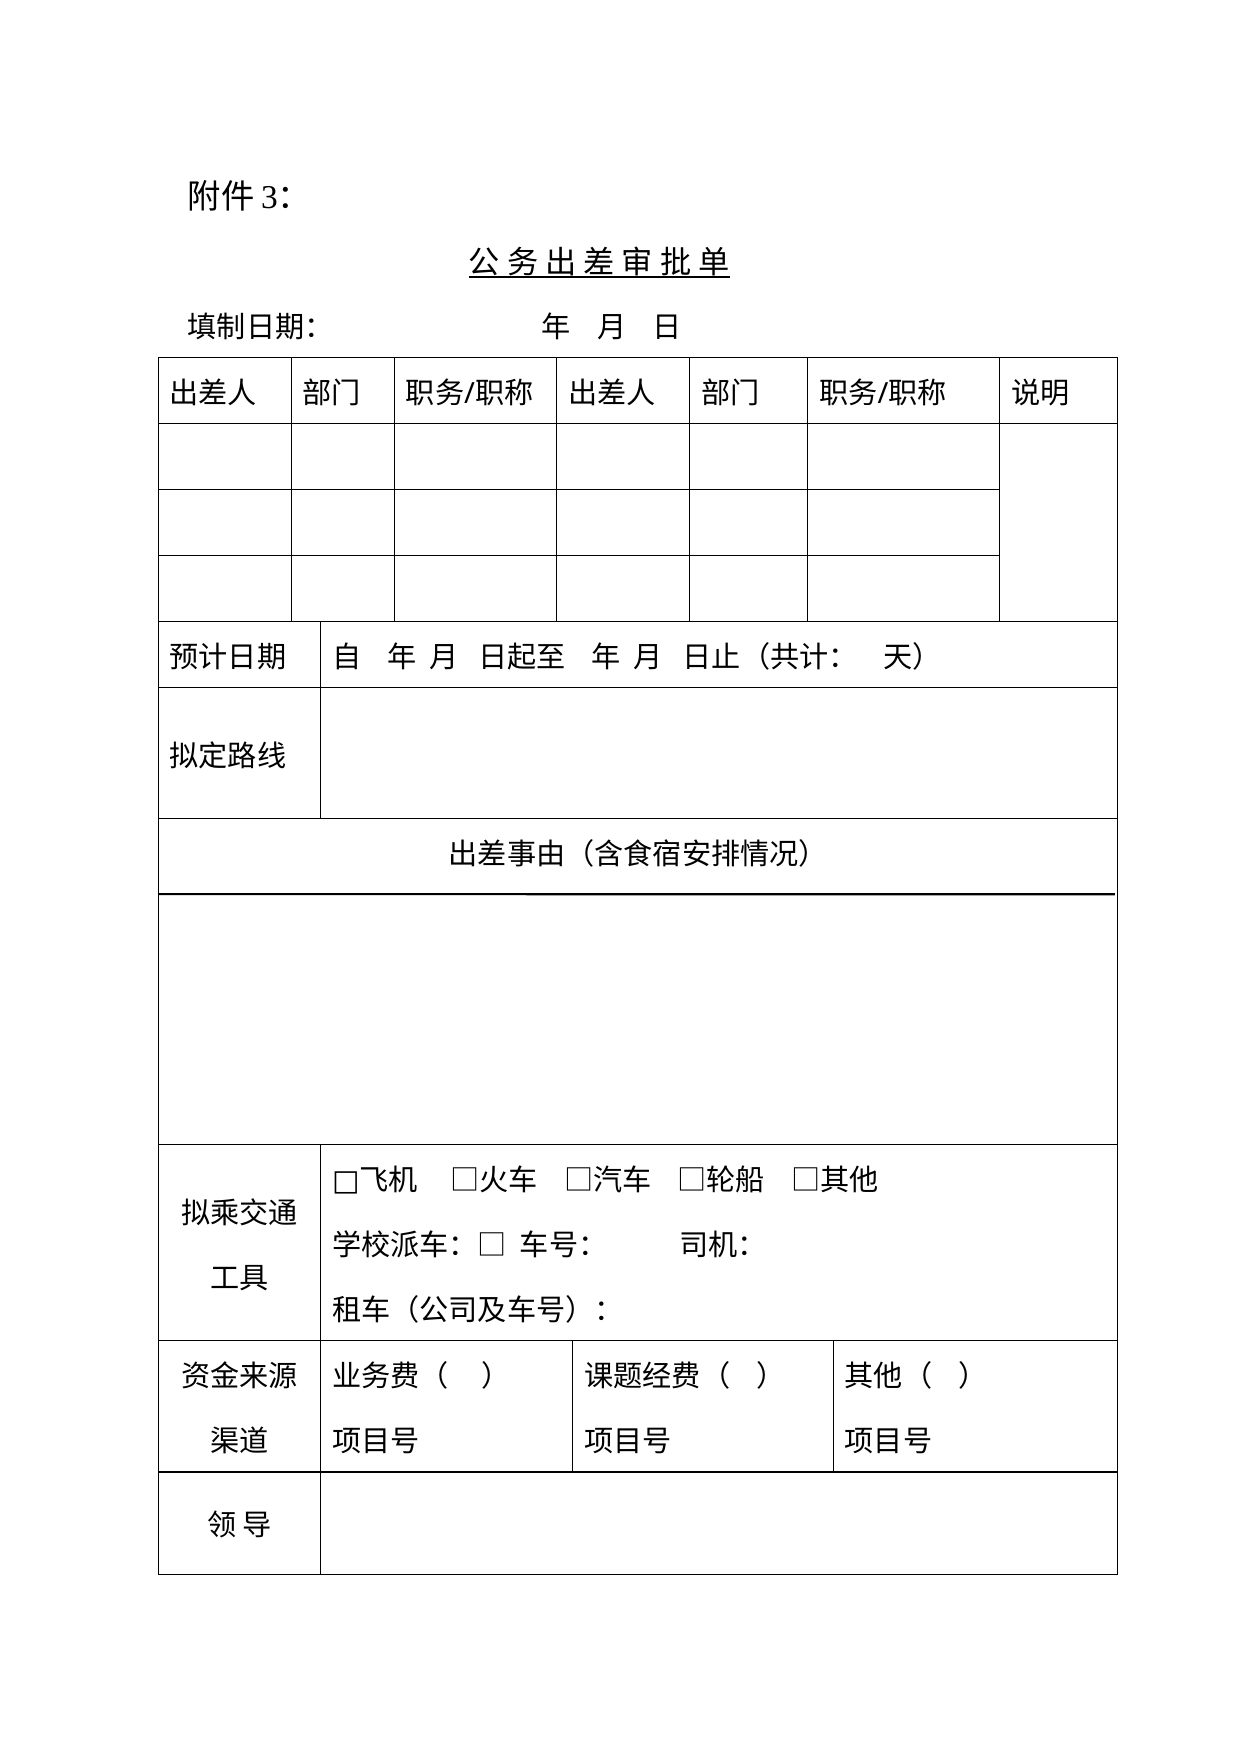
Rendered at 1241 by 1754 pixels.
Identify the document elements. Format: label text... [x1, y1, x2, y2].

table_cell 拟定路线 [159, 688, 320, 818]
table_cell 预计日期 [159, 622, 320, 687]
table_cell [808, 424, 999, 489]
text 公 务 出 差 审 批 单 [187, 227, 1053, 292]
table_cell □飞机 □火车 □汽车 □轮船 □其他 学校派车：□ 车号： 司机： 租车（公司及车号）： [321, 1145, 1117, 1340]
table_cell [557, 424, 689, 489]
table_cell [159, 490, 291, 555]
table_cell [292, 424, 394, 489]
table_cell [690, 556, 807, 621]
table_cell 课题经费（ ） 项目号 [573, 1341, 833, 1471]
table_cell [395, 490, 556, 555]
table_cell [808, 556, 999, 621]
table_cell [395, 556, 556, 621]
table_cell 出差事由（含食宿安排情况） [159, 819, 1117, 1144]
table_header 部门 [292, 358, 394, 423]
table_cell [808, 490, 999, 555]
table_header 职务/职称 [808, 358, 999, 423]
table_cell 领 导 审 批 [159, 1473, 320, 1574]
table_cell [395, 424, 556, 489]
text 填制日期： 年 月 日 [187, 292, 1053, 357]
table_header 职务/职称 [395, 358, 556, 423]
table_cell 其他（ ） 项目号 [834, 1341, 1117, 1471]
table_cell 拟乘交通工具 [159, 1145, 320, 1340]
table_cell [321, 688, 1117, 818]
table_cell [321, 1473, 1117, 1574]
table_cell [557, 556, 689, 621]
table_cell [1000, 424, 1117, 621]
table_header 说明 [1000, 358, 1117, 423]
table_cell 资金来源渠道 [159, 1341, 320, 1471]
table_cell [159, 556, 291, 621]
table_cell 业务费（ ） 项目号 [321, 1341, 572, 1471]
table_cell [690, 424, 807, 489]
table_header 出差人 [557, 358, 689, 423]
table_cell 自 年 月 日起至 年 月 日止（共计： 天） [321, 622, 1117, 687]
table_cell [159, 424, 291, 489]
table_cell [292, 556, 394, 621]
table_header 部门 [690, 358, 807, 423]
table_cell [557, 490, 689, 555]
text 附件3： [187, 162, 1053, 227]
table_cell [690, 490, 807, 555]
table_cell [292, 490, 394, 555]
table_header 出差人 [159, 358, 291, 423]
